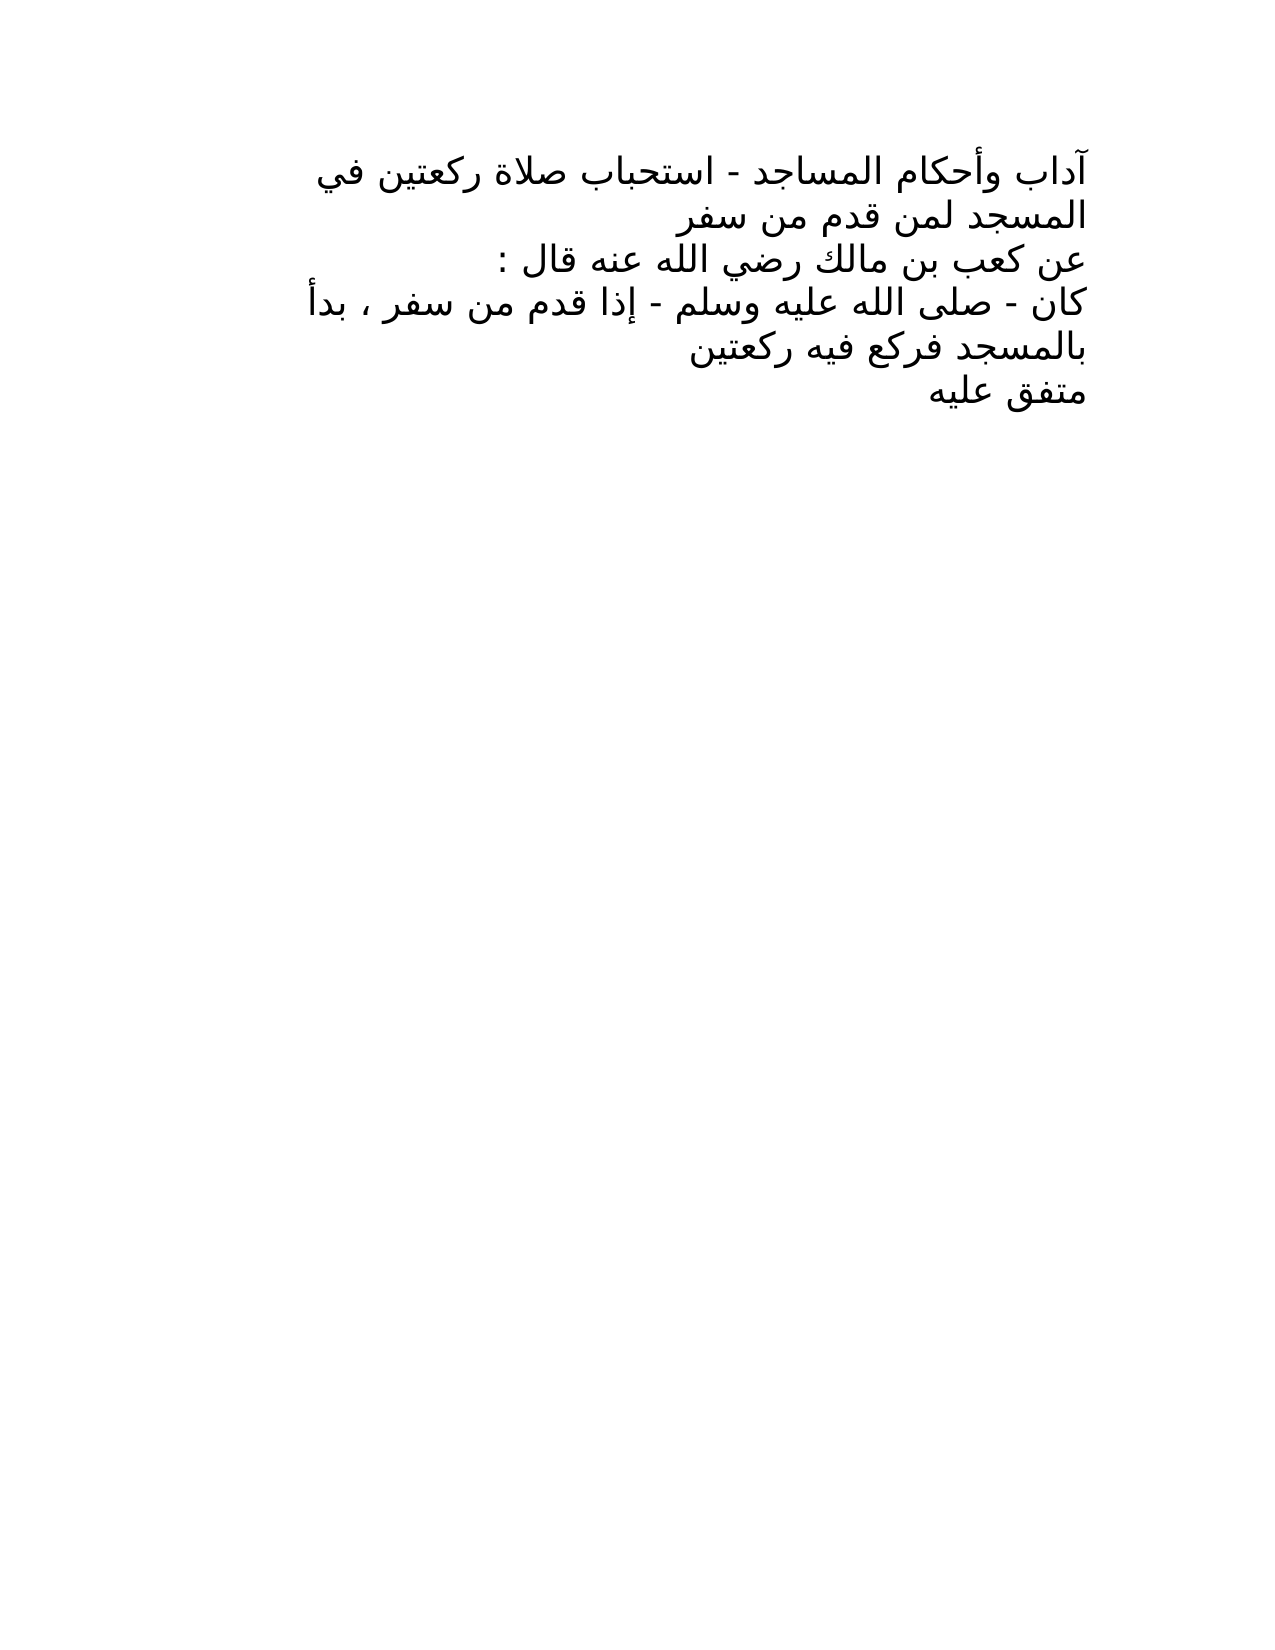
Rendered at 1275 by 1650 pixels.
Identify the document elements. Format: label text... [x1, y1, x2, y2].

text متفق عليه [187, 368, 1087, 412]
text كان - صلى الله عليه وسلم - إذا قدم من سفر ، بدأ بالمسجد فركع فيه ركعتين [187, 281, 1087, 368]
text آداب وأحكام المساجد - استحباب صلاة ركعتين في المسجد لمن قدم من سفر [187, 150, 1087, 237]
text عن كعب بن مالك رضي الله عنه قال : [187, 237, 1087, 281]
